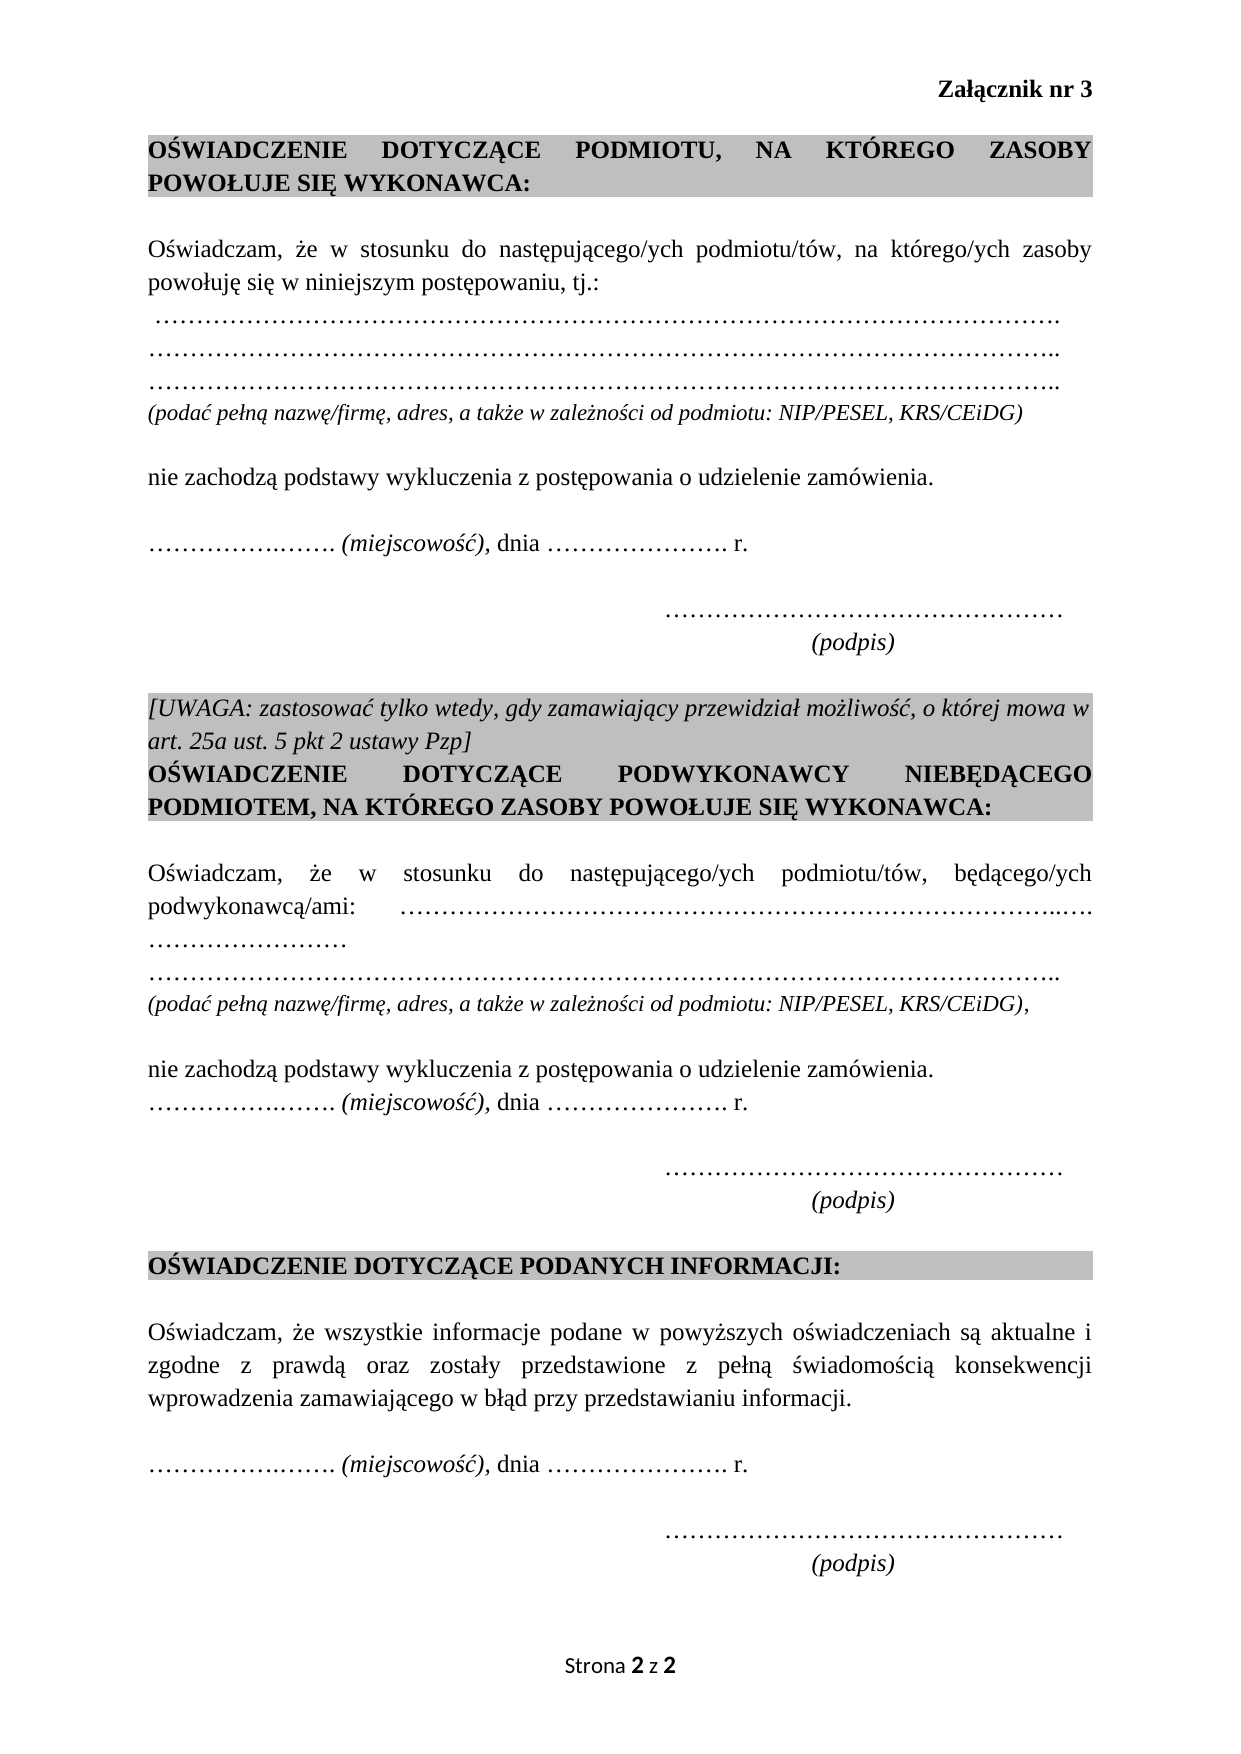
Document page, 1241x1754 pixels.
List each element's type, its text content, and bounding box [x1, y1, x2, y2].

text OŚWIADCZENIE DOTYCZĄCE PODMIOTU, NA KTÓREGO ZASOBY POWOŁUJE SIĘ WYKONAWCA: [148, 135, 1093, 197]
text ……………………………………………………………………………………………….. [148, 957, 1093, 986]
text ………………………………………… [148, 594, 1093, 623]
text (podpis) [738, 1548, 1093, 1577]
text Oświadczam, że w stosunku do następującego/ych podmiotu/tów, na którego/ych zasoby powołuję się w niniejszym postępowaniu, tj.: [148, 234, 1093, 296]
text (podpis) [738, 1185, 1093, 1214]
text …………….……. (miejscowość), dnia …………………. r. [148, 1087, 1093, 1116]
text (podpis) [738, 627, 1093, 656]
text (podać pełną nazwę/firmę, adres, a także w zależności od podmiotu: NIP/PESEL, KRS/CEiDG) [148, 399, 1093, 425]
text ………………………………………… [148, 1515, 1093, 1544]
text Oświadczam, że w stosunku do następującego/ych podmiotu/tów, będącego/ych podwykonawcą/ami: ……………………………………………………………………..….…………………… [148, 858, 1093, 953]
text ……………………………………………………………………………………………….. [148, 333, 1093, 362]
text Oświadczam, że wszystkie informacje podane w powyższych oświadczeniach są aktualne i zgodne z prawdą oraz zostały przedstawione z pełną świadomością konsekwencji wprowadzenia zamawiającego w błąd przy przedstawianiu informacji. [148, 1317, 1093, 1412]
text [UWAGA: zastosować tylko wtedy, gdy zamawiający przewidział możliwość, o której mowa w art. 25a ust. 5 pkt 2 ustawy Pzp] [148, 693, 1093, 755]
text nie zachodzą podstawy wykluczenia z postępowania o udzielenie zamówienia. [148, 1054, 1093, 1082]
text (podać pełną nazwę/firmę, adres, a także w zależności od podmiotu: NIP/PESEL, KRS/CEiDG), [148, 991, 1093, 1017]
text OŚWIADCZENIE DOTYCZĄCE PODANYCH INFORMACJI: [148, 1251, 1093, 1280]
text …………….……. (miejscowość), dnia …………………. r. [148, 1449, 1093, 1478]
text OŚWIADCZENIE DOTYCZĄCE PODWYKONAWCY NIEBĘDĄCEGO PODMIOTEM, NA KTÓREGO ZASOBY POWOŁUJE SIĘ WYKONAWCA: [148, 759, 1093, 821]
text …………….……. (miejscowość), dnia …………………. r. [148, 528, 1093, 557]
text ………………………………………………………………………………………………. [148, 300, 1093, 329]
text ………………………………………… [148, 1152, 1093, 1181]
text ……………………………………………………………………………………………….. [148, 366, 1093, 395]
text nie zachodzą podstawy wykluczenia z postępowania o udzielenie zamówienia. [148, 462, 1093, 491]
